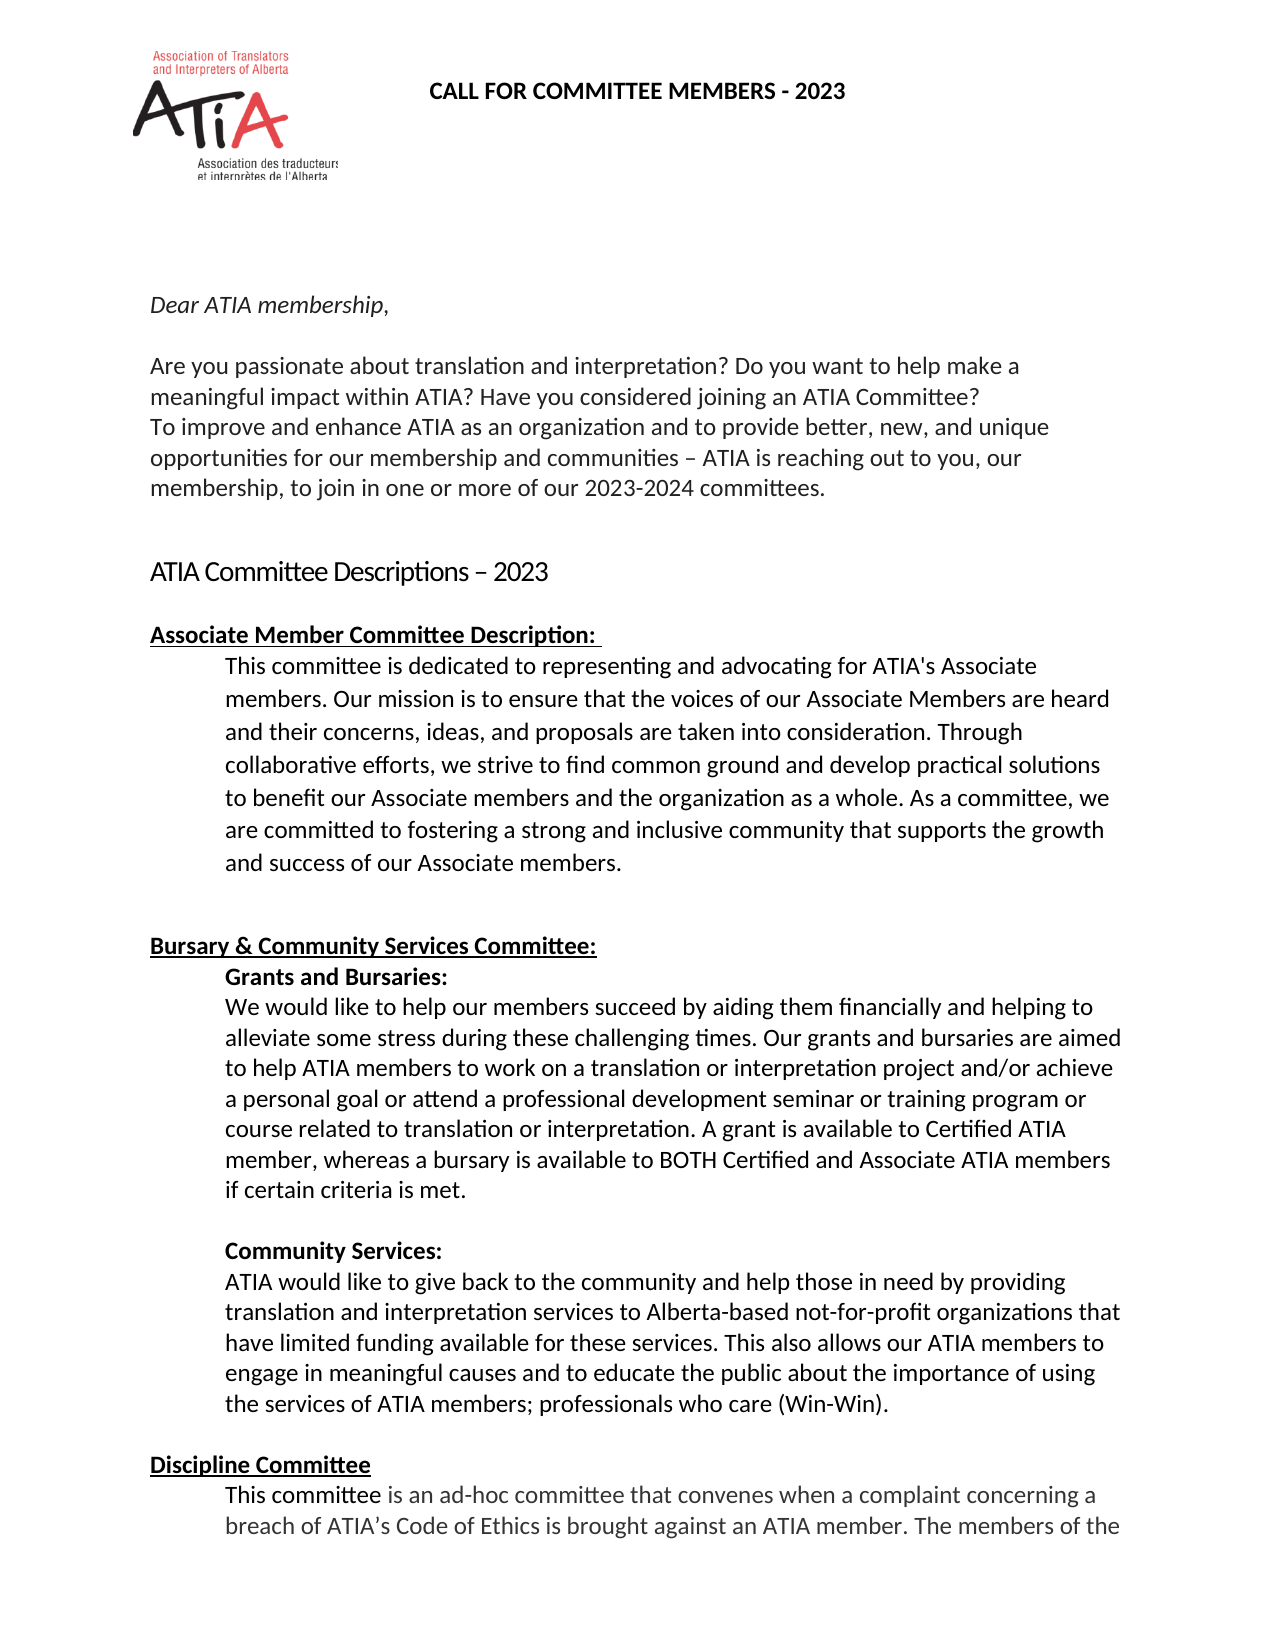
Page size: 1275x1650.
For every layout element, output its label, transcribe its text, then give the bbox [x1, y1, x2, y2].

list We would like to help our members succeed by aiding them financially and helping to alleviate some stress during these challenging times. Our grants and bursaries are aimed to help ATIA members to work on a translation or interpretation project and/or achieve a personal goal or attend a professional development seminar or training program or course related to translation or interpretation. A grant is available to Certified ATIA member, whereas a bursary is available to BOTH Certified and Associate ATIA members if certain criteria is met. [225, 991, 1125, 1205]
text Dear ATIA membership, Are you passionate about translation and interpretation? Do you want to help make a meaningful impact within ATIA? Have you considered joining an ATIA Committee? To improve and enhance ATIA as an organization and to provide better, new, and unique opportunities for our membership and communities – ATIA is reaching out to you, our membership, to join in one or more of our 2023-2024 committees. [150, 289, 1125, 503]
text Bursary & Community Services Committee: [150, 930, 1125, 961]
list ATIA would like to give back to the community and help those in need by providing translation and interpretation services to Alberta-based not-for-profit organizations that have limited funding available for these services. This also allows our ATIA members to engage in meaningful causes and to educate the public about the importance of using the services of ATIA members; professionals who care (Win-Win). [225, 1266, 1125, 1418]
list Grants and Bursaries: [225, 961, 1125, 991]
title ATIA Committee Descriptions – 2023 [150, 553, 1125, 589]
list Community Services: [225, 1235, 1125, 1266]
picture [131, 51, 338, 180]
text Associate Member Committee Description: [150, 619, 1125, 650]
text Discipline Committee [150, 1449, 1125, 1479]
list This committee is dedicated to representing and advocating for ATIA's Associate members. Our mission is to ensure that the voices of our Associate Members are heard and their concerns, ideas, and proposals are taken into consideration. Through collaborative efforts, we strive to find common ground and develop practical solutions to benefit our Associate members and the organization as a whole. As a committee, we are committed to fostering a strong and inclusive community that supports the growth and success of our Associate members. [225, 650, 1125, 878]
